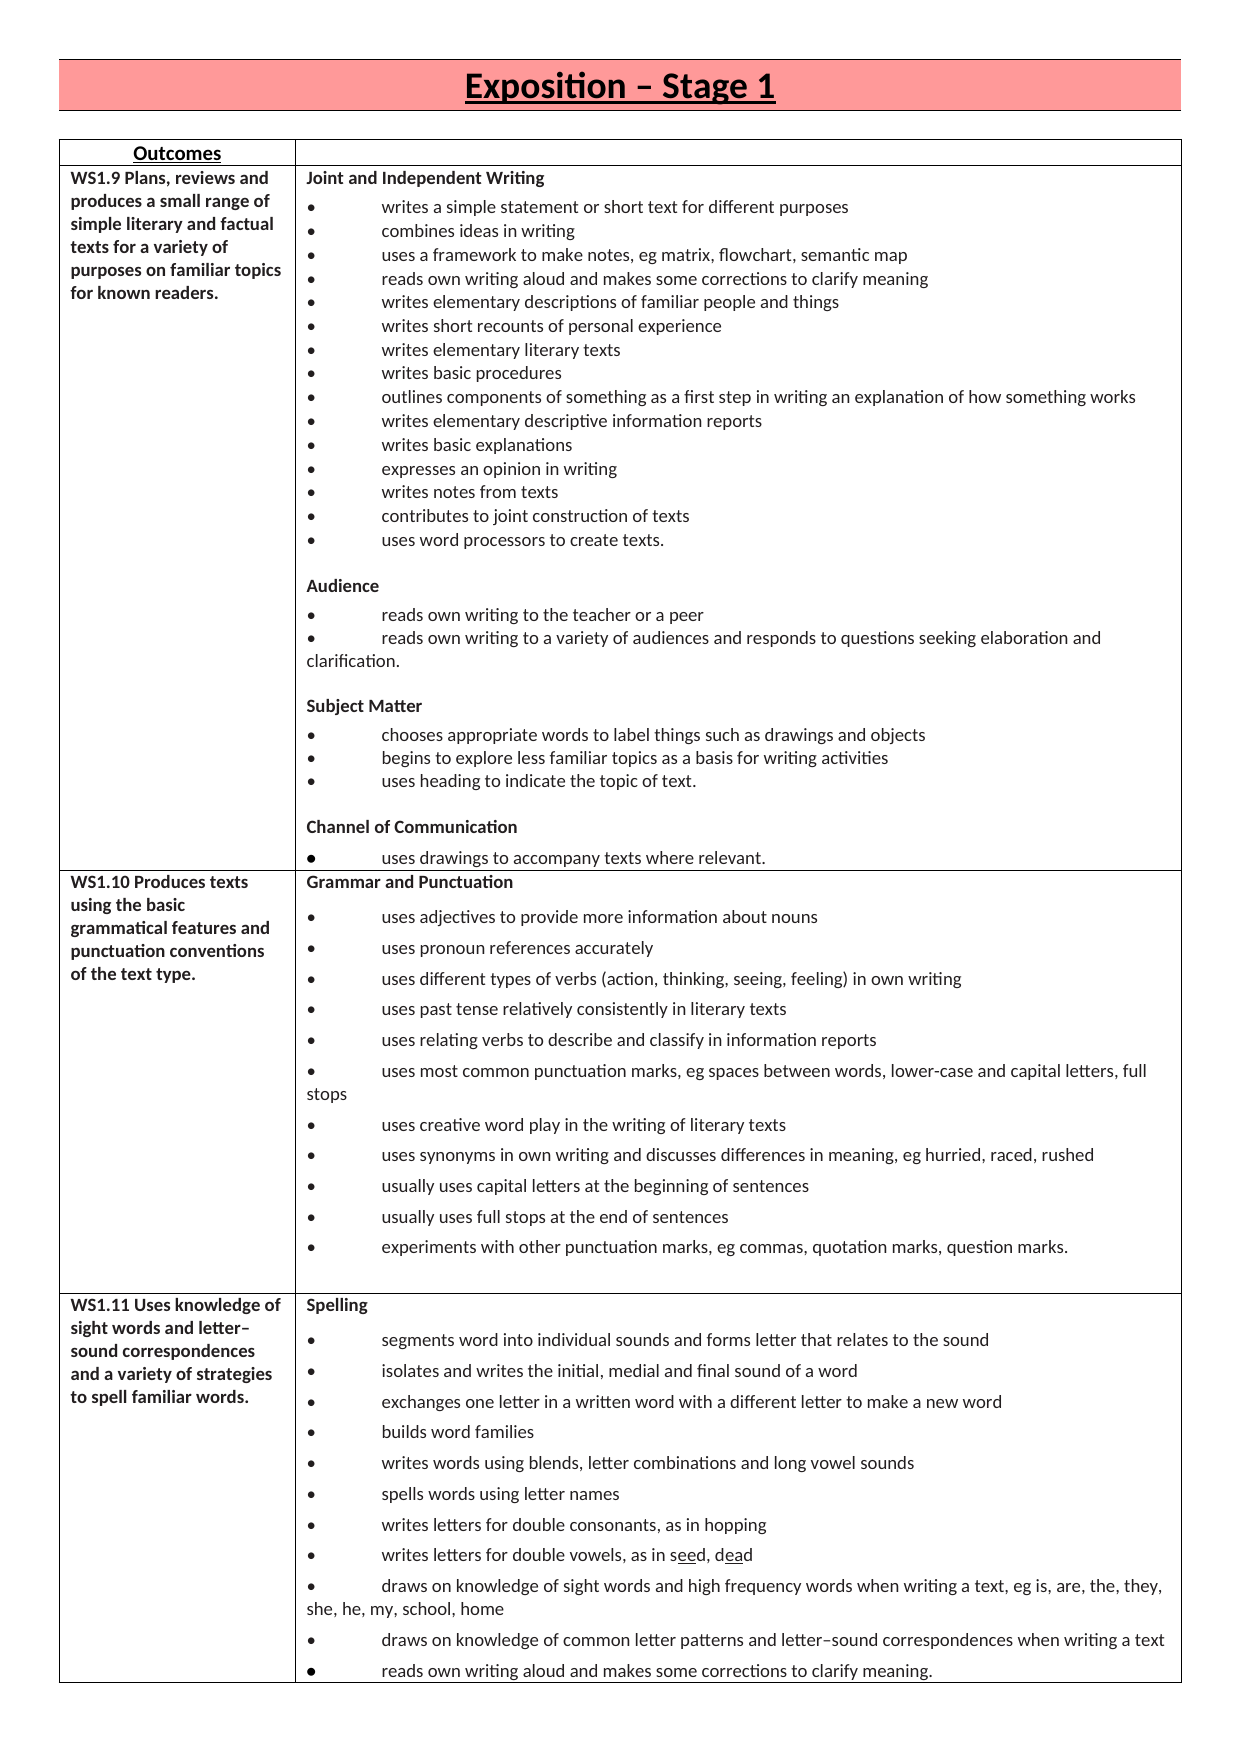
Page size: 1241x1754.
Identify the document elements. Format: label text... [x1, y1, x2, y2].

table_cell WS1.11 Uses knowledge of sight words and letter–sound correspondences and a variety of strategies to spell familiar words. [60, 1294, 295, 1682]
table_cell WS1.10 Produces texts using the basic grammatical features and punctuation conventions of the text type. [60, 871, 295, 1293]
table_header [296, 140, 1181, 165]
table_cell WS1.9 Plans, reviews and produces a small range of simple literary and factual texts for a variety of purposes on familiar topics for known readers. [60, 166, 295, 869]
text Exposition – Stage 1 [59, 60, 1181, 110]
table_cell Grammar and Punctuation uses adjectives to provide more information about nouns uses pronoun references accurately uses different types of verbs (action, thinking, seeing, feeling) in own writing uses past tense relatively consistently in literary texts uses relating verbs to describe and classify in information reports uses most common punctuation marks, eg spaces between words, lower-case and capital letters, full stops uses creative word play in the writing of literary texts uses synonyms in own writing and discusses differences in meaning, eg hurried, raced, rushed usually uses capital letters at the beginning of sentences usually uses full stops at the end of sentences experiments with other punctuation marks, eg commas, quotation marks, question marks. [296, 871, 1181, 1293]
table_header Outcomes [60, 140, 295, 165]
table_cell Spelling segments word into individual sounds and forms letter that relates to the sound isolates and writes the initial, medial and final sound of a word exchanges one letter in a written word with a different letter to make a new word builds word families writes words using blends, letter combinations and long vowel sounds spells words using letter names writes letters for double consonants, as in hopping writes letters for double vowels, as in seed, dead draws on knowledge of sight words and high frequency words when writing a text, eg is, are, the, they, she, he, my, school, home draws on knowledge of common letter patterns and letter–sound correspondences when writing a text reads own writing aloud and makes some corrections to clarify meaning. [296, 1294, 1181, 1682]
table_cell Joint and Independent Writing writes a simple statement or short text for different purposes combines ideas in writing uses a framework to make notes, eg matrix, flowchart, semantic map reads own writing aloud and makes some corrections to clarify meaning writes elementary descriptions of familiar people and things writes short recounts of personal experience writes elementary literary texts writes basic procedures outlines components of something as a first step in writing an explanation of how something works writes elementary descriptive information reports writes basic explanations expresses an opinion in writing writes notes from texts contributes to joint construction of texts uses word processors to create texts. Audience reads own writing to the teacher or a peer reads own writing to a variety of audiences and responds to questions seeking elaboration and clarification. Subject Matter chooses appropriate words to label things such as drawings and objects begins to explore less familiar topics as a basis for writing activities uses heading to indicate the topic of text. Channel of Communication uses drawings to accompany texts where relevant. [296, 166, 1181, 869]
